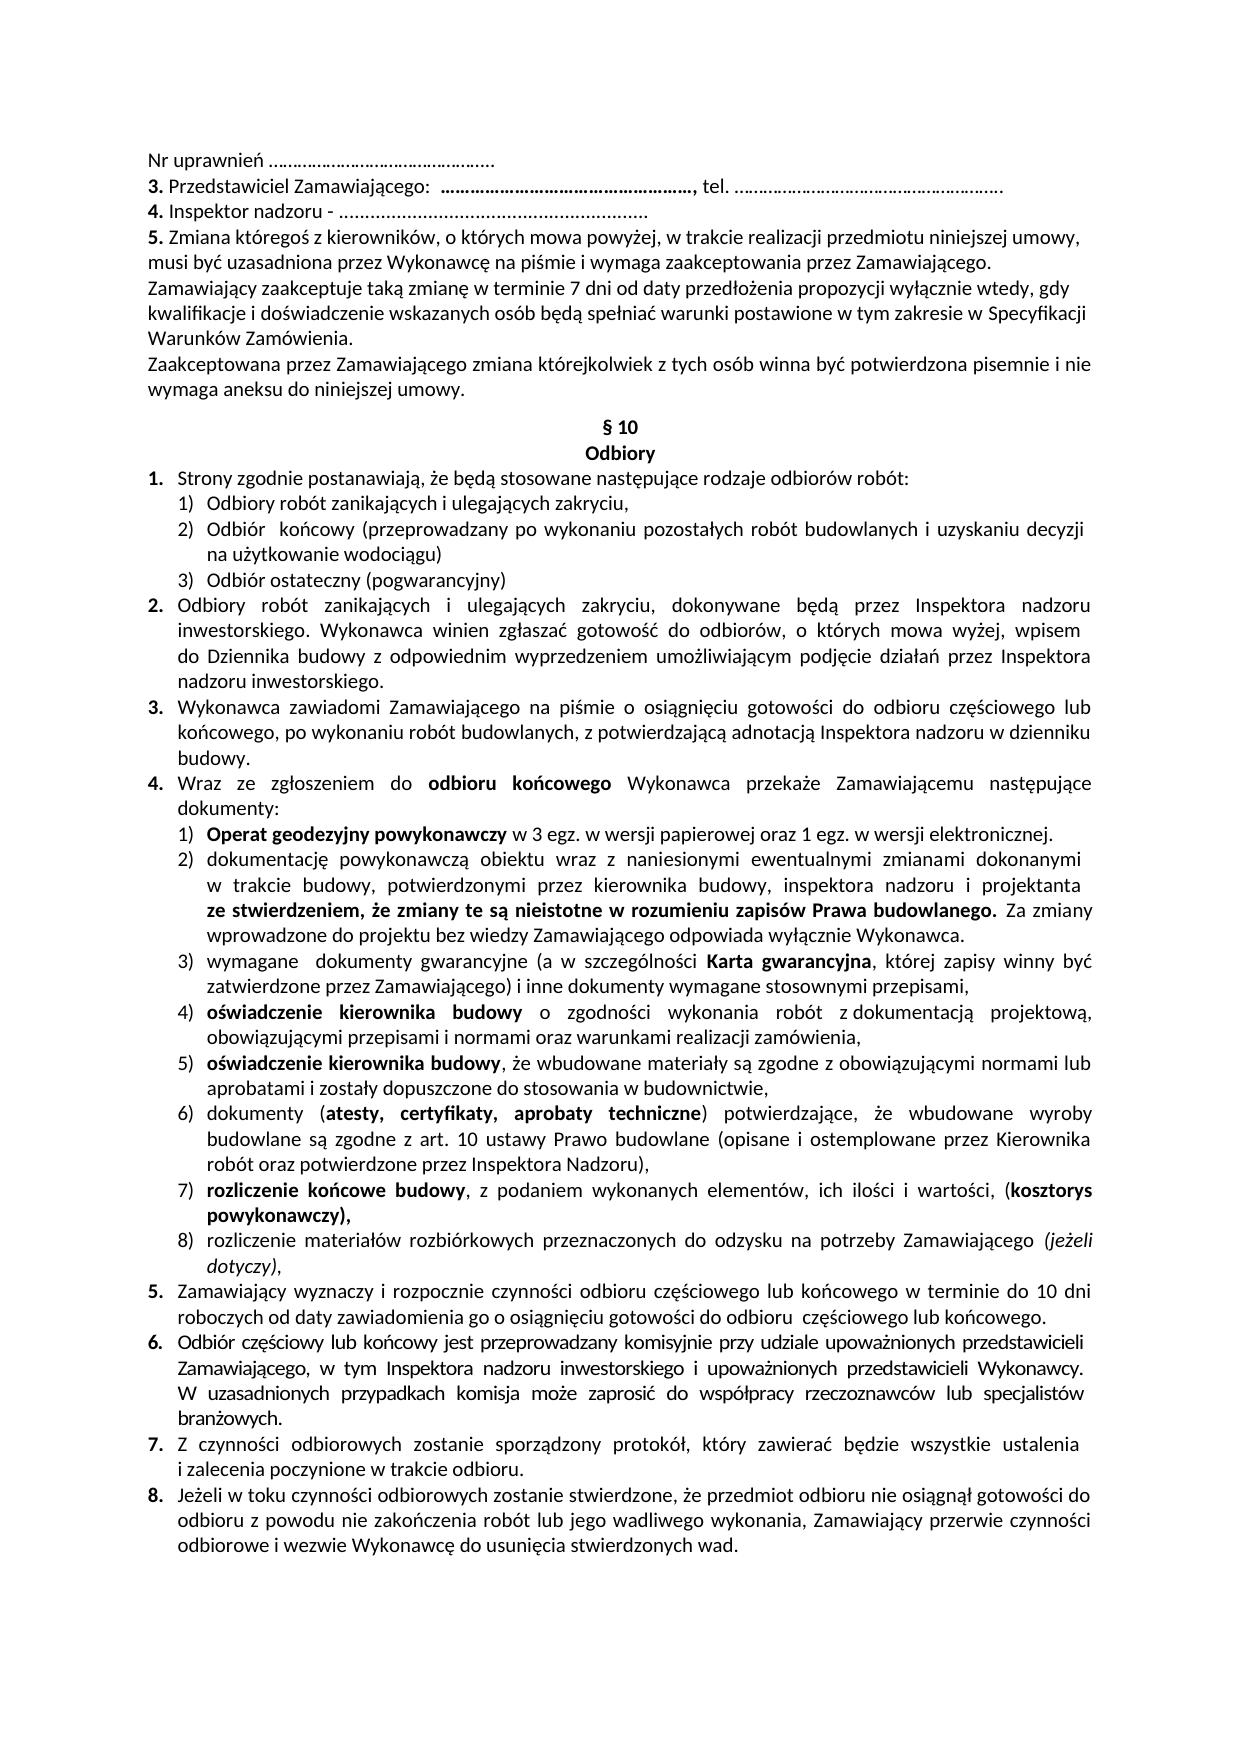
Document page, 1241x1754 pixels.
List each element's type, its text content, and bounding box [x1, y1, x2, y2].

list rozliczenie końcowe budowy, z podaniem wykonanych elementów, ich ilości i wartości, (kosztorys powykonawczy), [177, 1177, 1093, 1228]
list Operat geodezyjny powykonawczy w 3 egz. w wersji papierowej oraz 1 egz. w wersji elektronicznej. [177, 821, 1093, 846]
list oświadczenie kierownika budowy, że wbudowane materiały są zgodne z obowiązującymi normami lub aprobatami i zostały dopuszczone do stosowania w budownictwie, [177, 1050, 1093, 1101]
list Odbiór ostateczny (pogwarancyjny) [177, 567, 1093, 592]
list Wykonawca zawiadomi Zamawiającego na piśmie o osiągnięciu gotowości do odbioru częściowego lub końcowego, po wykonaniu robót budowlanych, z potwierdzającą adnotacją Inspektora nadzoru w dzienniku budowy. [148, 694, 1093, 770]
list Jeżeli w toku czynności odbiorowych zostanie stwierdzone, że przedmiot odbioru nie osiągnął gotowości do odbioru z powodu nie zakończenia robót lub jego wadliwego wykonania, Zamawiający przerwie czynności odbiorowe i wezwie Wykonawcę do usunięcia stwierdzonych wad. [148, 1482, 1093, 1558]
list Odbiory robót zanikających i ulegających zakryciu, dokonywane będą przez Inspektora nadzoru inwestorskiego. Wykonawca winien zgłaszać gotowość do odbiorów, o których mowa wyżej, wpisem do Dziennika budowy z odpowiednim wyprzedzeniem umożliwiającym podjęcie działań przez Inspektora nadzoru inwestorskiego. [148, 592, 1093, 694]
list Zamawiający wyznaczy i rozpocznie czynności odbioru częściowego lub końcowego w terminie do 10 dni roboczych od daty zawiadomienia go o osiągnięciu gotowości do odbioru częściowego lub końcowego. [148, 1278, 1093, 1329]
text 3. Przedstawiciel Zamawiającego: ……………………………………………, tel. ……………………………………………….. [148, 173, 1093, 198]
text 5. Zmiana któregoś z kierowników, o których mowa powyżej, w trakcie realizacji przedmiotu niniejszej umowy, musi być uzasadniona przez Wykonawcę na piśmie i wymaga zaakceptowania przez Zamawiającego. Zamawiający zaakceptuje taką zmianę w terminie 7 dni od daty przedłożenia propozycji wyłącznie wtedy, gdy kwalifikacje i doświadczenie wskazanych osób będą spełniać warunki postawione w tym zakresie w Specyfikacji Warunków Zamówienia. [148, 224, 1093, 351]
text § 10 [148, 414, 1093, 440]
list wymagane dokumenty gwarancyjne (a w szczególności Karta gwarancyjna, której zapisy winny być zatwierdzone przez Zamawiającego) i inne dokumenty wymagane stosownymi przepisami, [177, 948, 1093, 999]
list Odbiory robót zanikających i ulegających zakryciu, [177, 491, 1093, 516]
list rozliczenie materiałów rozbiórkowych przeznaczonych do odzysku na potrzeby Zamawiającego (jeżeli dotyczy), [177, 1228, 1093, 1278]
list Strony zgodnie postanawiają, że będą stosowane następujące rodzaje odbiorów robót: [148, 465, 1093, 491]
list Odbiór końcowy (przeprowadzany po wykonaniu pozostałych robót budowlanych i uzyskaniu decyzji na użytkowanie wodociągu) [177, 516, 1093, 567]
list dokumentację powykonawczą obiektu wraz z naniesionymi ewentualnymi zmianami dokonanymi w trakcie budowy, potwierdzonymi przez kierownika budowy, inspektora nadzoru i projektanta ze stwierdzeniem, że zmiany te są nieistotne w rozumieniu zapisów Prawa budowlanego. Za zmiany wprowadzone do projektu bez wiedzy Zamawiającego odpowiada wyłącznie Wykonawca. [177, 846, 1093, 948]
list Z czynności odbiorowych zostanie sporządzony protokół, który zawierać będzie wszystkie ustalenia i zalecenia poczynione w trakcie odbioru. [148, 1431, 1093, 1482]
list Odbiór częściowy lub końcowy jest przeprowadzany komisyjnie przy udziale upoważnionych przedstawicieli Zamawiającego, w tym Inspektora nadzoru inwestorskiego i upoważnionych przedstawicieli Wykonawcy. W uzasadnionych przypadkach komisja może zaprosić do współpracy rzeczoznawców lub specjalistów branżowych. [148, 1329, 1085, 1431]
list dokumenty (atesty, certyfikaty, aprobaty techniczne) potwierdzające, że wbudowane wyroby budowlane są zgodne z art. 10 ustawy Prawo budowlane (opisane i ostemplowane przez Kierownika robót oraz potwierdzone przez Inspektora Nadzoru), [177, 1101, 1093, 1177]
list oświadczenie kierownika budowy o zgodności wykonania robót z dokumentacją projektową, obowiązującymi przepisami i normami oraz warunkami realizacji zamówienia, [177, 999, 1093, 1050]
text 4. Inspektor nadzoru - ........................................................... [148, 198, 1093, 224]
text Nr uprawnień ……………………………………….. [148, 148, 1093, 173]
text Zaakceptowana przez Zamawiającego zmiana którejkolwiek z tych osób winna być potwierdzona pisemnie i nie wymaga aneksu do niniejszej umowy. [148, 351, 1093, 402]
list Wraz ze zgłoszeniem do odbioru końcowego Wykonawca przekaże Zamawiającemu następujące dokumenty: [148, 770, 1093, 821]
text Odbiory [148, 440, 1093, 465]
